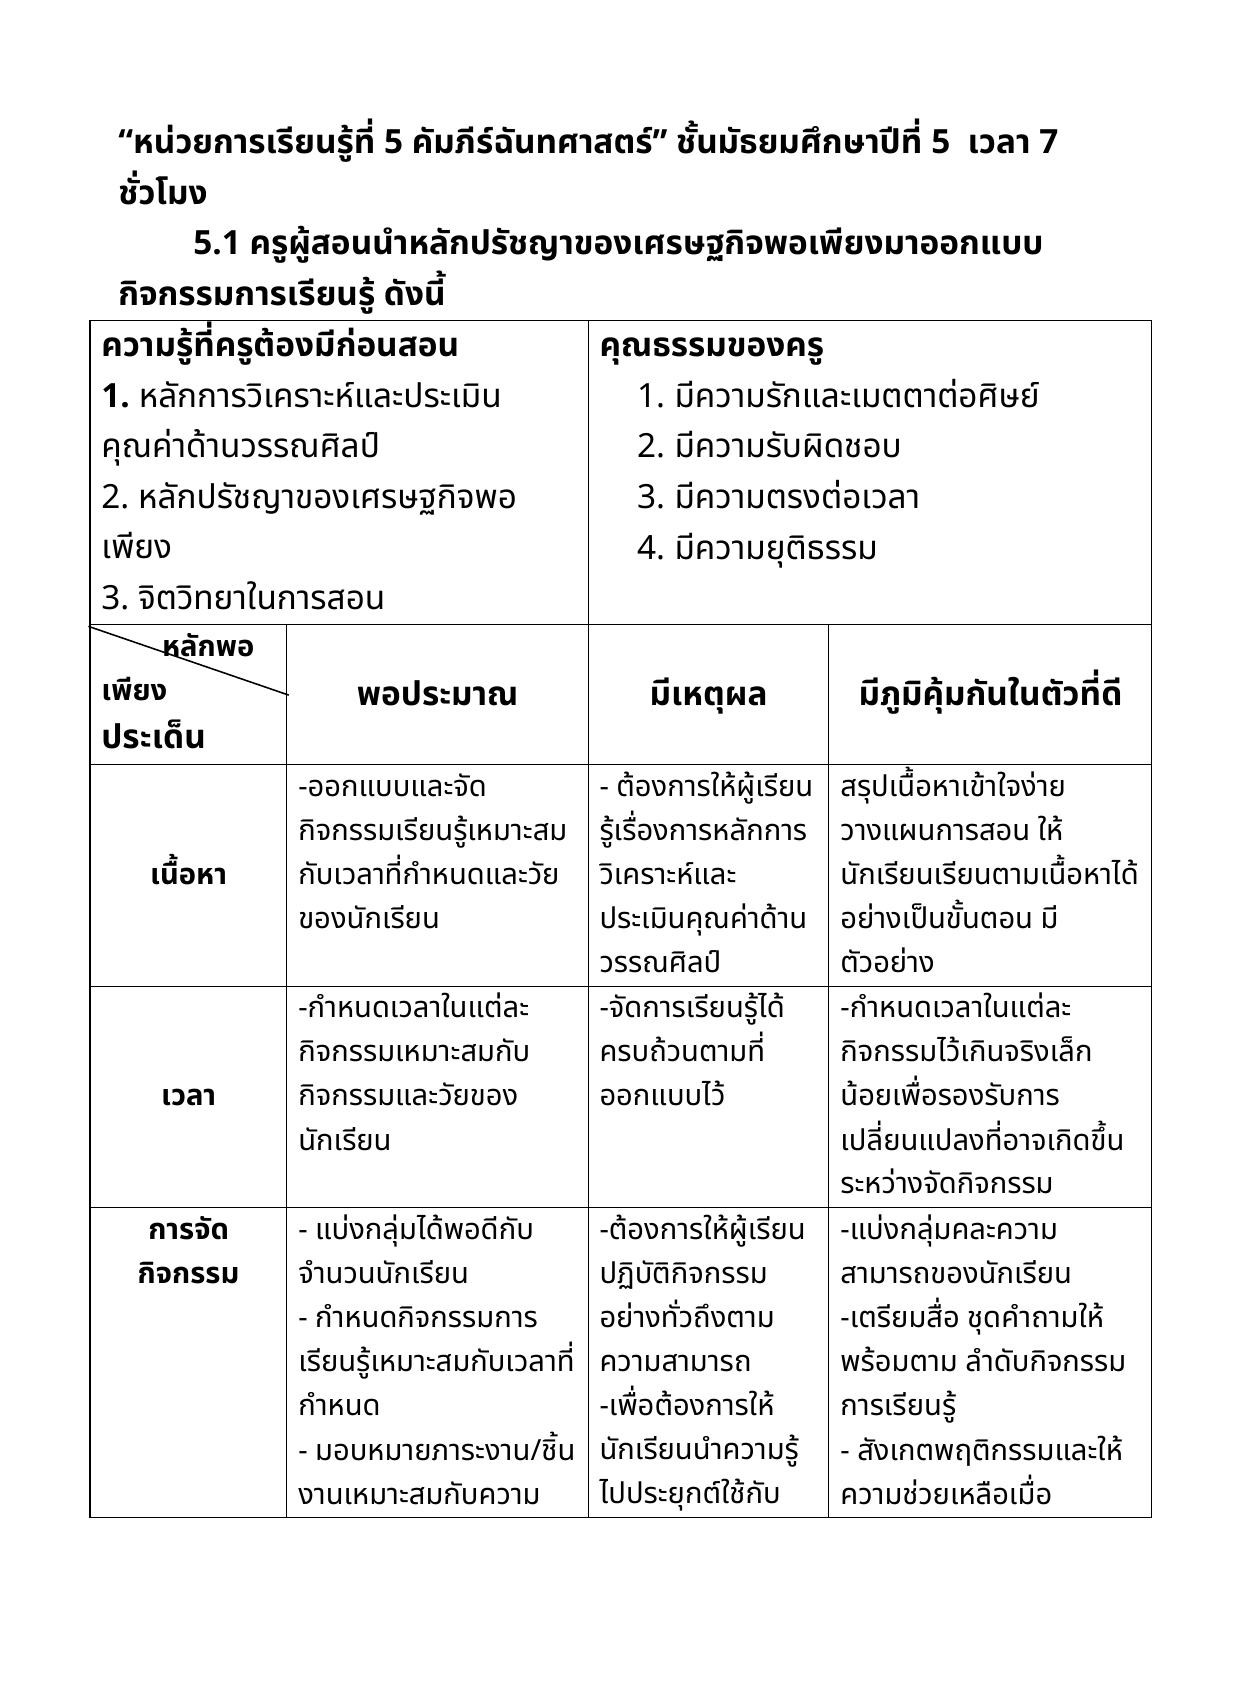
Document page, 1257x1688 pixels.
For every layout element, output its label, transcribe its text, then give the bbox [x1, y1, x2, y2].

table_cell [589, 1208, 828, 1517]
table_cell -จัดการเรียนรู้ได้ครบถ้วนตามที่ออกแบบไว้ [589, 987, 828, 1207]
table_cell -กำหนดเวลาในแต่ละกิจกรรมเหมาะสมกับกิจกรรมและวัยของนักเรียน [287, 987, 588, 1207]
table_cell สรุปเนื้อหาเข้าใจง่าย วางแผนการสอน ให้นักเรียนเรียนตามเนื้อหาได้อย่างเป็นขั้นตอน มีตัวอย่าง [829, 765, 1151, 986]
table_cell เนื้อหา [91, 765, 286, 986]
table_cell -ออกแบบและจัดกิจกรรมเรียนรู้เหมาะสมกับเวลาที่กำหนดและวัยของนักเรียน [287, 765, 588, 986]
table_cell - ต้องการให้ผู้เรียนรู้เรื่องการหลักการวิเคราะห์และประเมินคุณค่าด้านวรรณศิลป์ [589, 765, 828, 986]
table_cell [287, 1208, 588, 1517]
table_cell การจัดกิจกรรม [91, 1208, 286, 1517]
table_cell เวลา [91, 987, 286, 1207]
table_cell มีภูมิคุ้มกันในตัวที่ดี [829, 625, 1151, 764]
table_header ความรู้ที่ครูต้องมีก่อนสอน 1. หลักการวิเคราะห์และประเมินคุณค่าด้านวรรณศิลป์ 2. หลักปรัชญาของเศรษฐกิจพอเพียง 3. จิตวิทยาในการสอน [91, 321, 588, 624]
text “หน่วยการเรียนรู้ที่ 5 คัมภีร์ฉันทศาสตร์” ชั้นมัธยมศึกษาปีที่ 5 เวลา 7 ชั่วโมง [118, 118, 1138, 219]
table_cell พอประมาณ [287, 625, 588, 764]
table_cell หลักพอเพียง ประเด็น [91, 625, 286, 692]
table_header คุณธรรมของครู มีความรักและเมตตาต่อศิษย์ มีความรับผิดชอบ มีความตรงต่อเวลา มีความยุติธรรม [589, 321, 1151, 624]
table_cell -กำหนดเวลาในแต่ละกิจกรรมไว้เกินจริงเล็กน้อยเพื่อรองรับการเปลี่ยนแปลงที่อาจเกิดขึ้นระหว่างจัดกิจกรรม [829, 987, 1151, 1207]
table_cell หลักพอเพียง ประเด็น [91, 629, 286, 764]
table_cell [829, 1208, 1151, 1517]
table_cell มีเหตุผล [589, 625, 828, 764]
text 5.1 ครูผู้สอนนำหลักปรัชญาของเศรษฐกิจพอเพียงมาออกแบบกิจกรรมการเรียนรู้ ดังนี้ [118, 219, 1138, 320]
